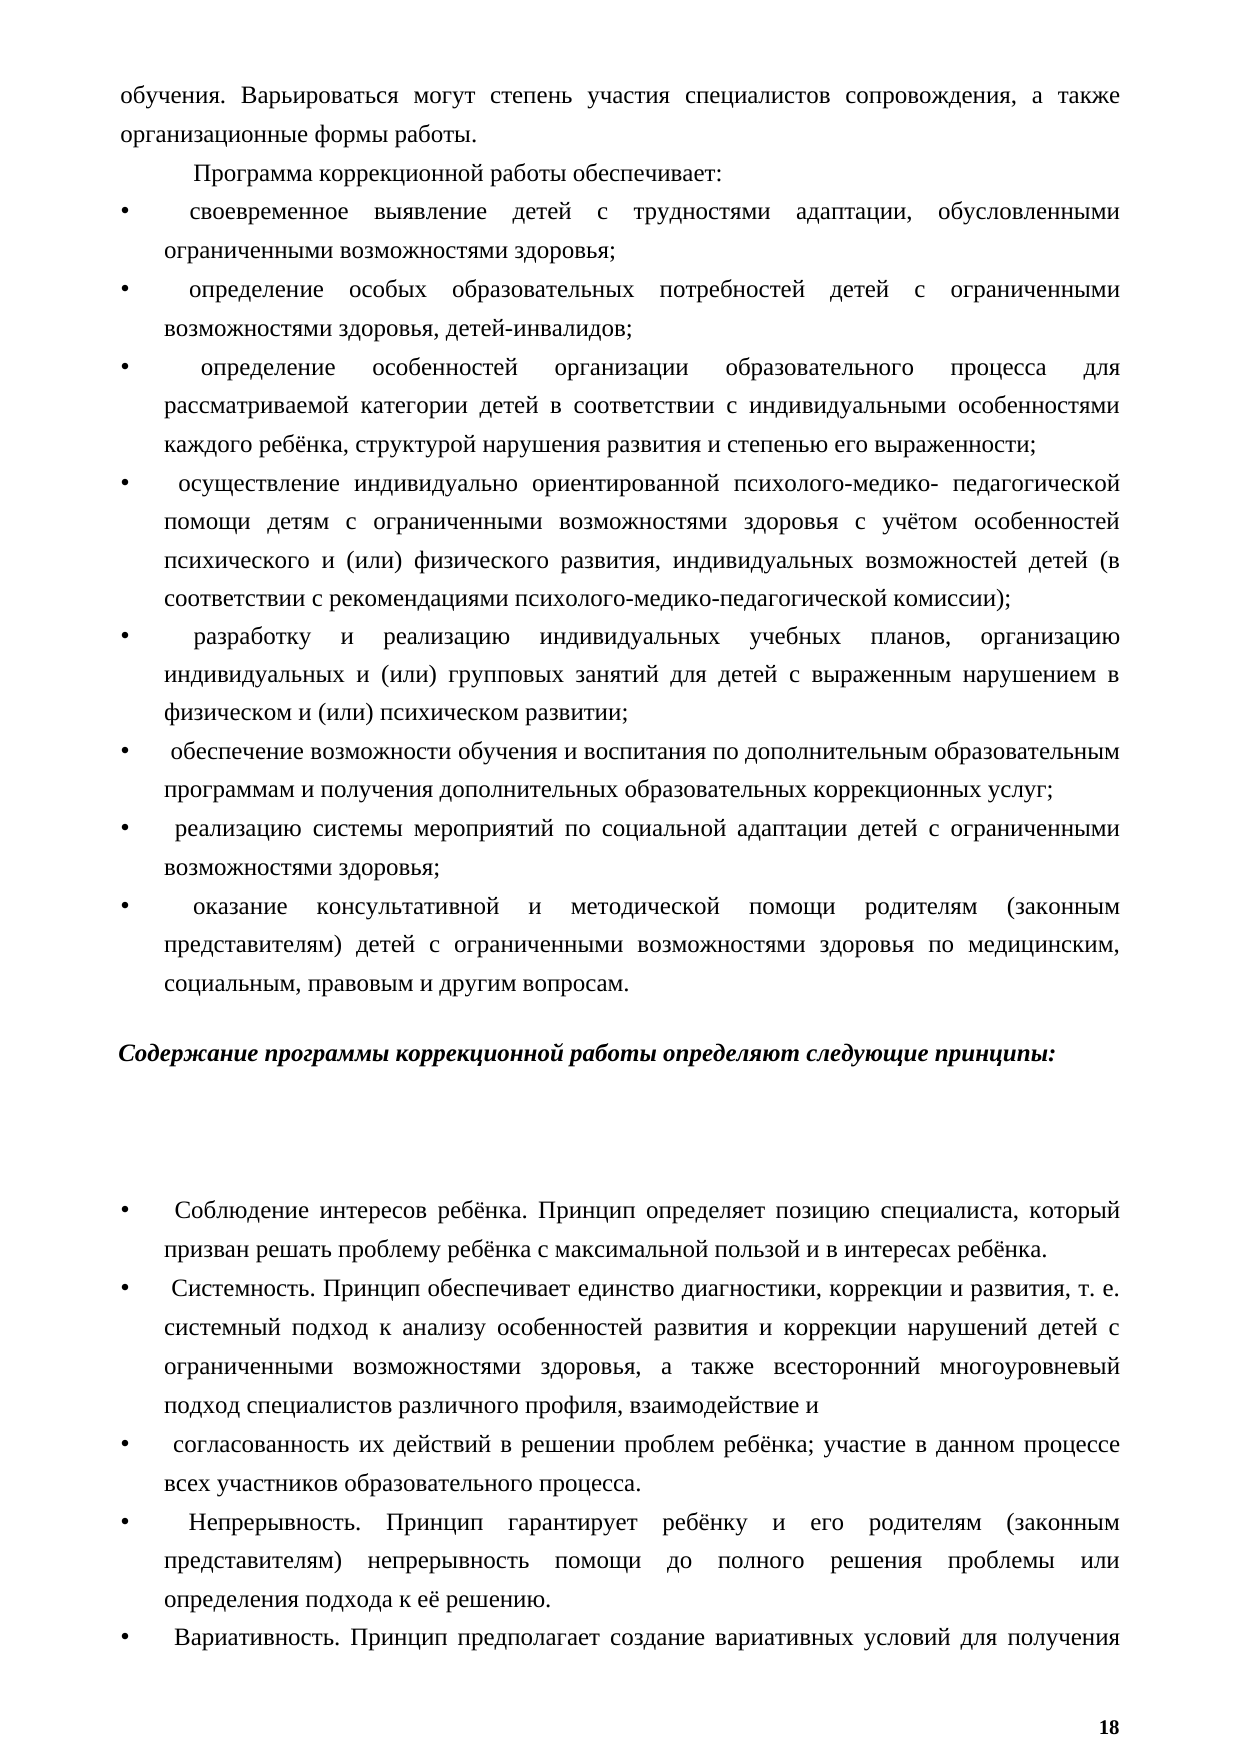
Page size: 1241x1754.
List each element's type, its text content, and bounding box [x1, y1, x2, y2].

list Непрерывность. Принцип гарантирует ребёнку и его родителям (законным представителям) непрерывность помощи до полного решения проблемы или определения подхода к её решению. [120, 1499, 1121, 1615]
list разработку и реализацию индивидуальных учебных планов, организацию индивидуальных и (или) групповых занятий для детей с выраженным нарушением в физическом и (или) психическом развитии; [120, 614, 1121, 728]
list определение особенностей организации образовательного процесса для рассматриваемой категории детей в соответствии с индивидуальными особенностями каждого ребёнка, структурой нарушения развития и степенью его выраженности; [120, 344, 1121, 460]
list определение особых образовательных потребностей детей с ограниченными возможностями здоровья, детей-инвалидов; [120, 267, 1121, 344]
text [120, 73, 1121, 150]
list своевременное выявление детей с трудностями адаптации, обусловленными ограниченными возможностями здоровья; [120, 189, 1121, 267]
list реализацию системы мероприятий по социальной адаптации детей с ограниченными возможностями здоровья; [120, 805, 1121, 883]
text Программа коррекционной работы обеспечивает: [120, 150, 1123, 189]
list осуществление индивидуально ориентированной психолого-медико- педагогической помощи детям с ограниченными возможностями здоровья с учётом особенностей психического и (или) физического развития, индивидуальных возможностей детей (в соответствии с рекомендациями психолого-медико-педагогической комиссии); [120, 460, 1121, 614]
list оказание консультативной и методической помощи родителям (законным представителям) детей с ограниченными возможностями здоровья по медицинским, социальным, правовым и другим вопросам. [120, 883, 1121, 999]
list обеспечение возможности обучения и воспитания по дополнительным образовательным программам и получения дополнительных образовательных коррекционных услуг; [120, 728, 1121, 805]
list Соблюдение интересов ребёнка. Принцип определяет позицию специалиста, который призван решать проблему ребёнка с максимальной пользой и в интересах ребёнка. [120, 1187, 1121, 1265]
list согласованность их действий в решении проблем ребёнка; участие в данном процессе всех участников образовательного процесса. [120, 1421, 1121, 1499]
text Содержание программы коррекционной работы определяют следующие принципы: [118, 1030, 1121, 1069]
list Системность. Принцип обеспечивает единство диагностики, коррекции и развития, т. е. системный подход к анализу особенностей развития и коррекции нарушений детей с ограниченными возможностями здоровья, а также всесторонний многоуровневый подход специалистов различного профиля, взаимодействие и [120, 1265, 1121, 1421]
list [120, 1615, 1121, 1653]
